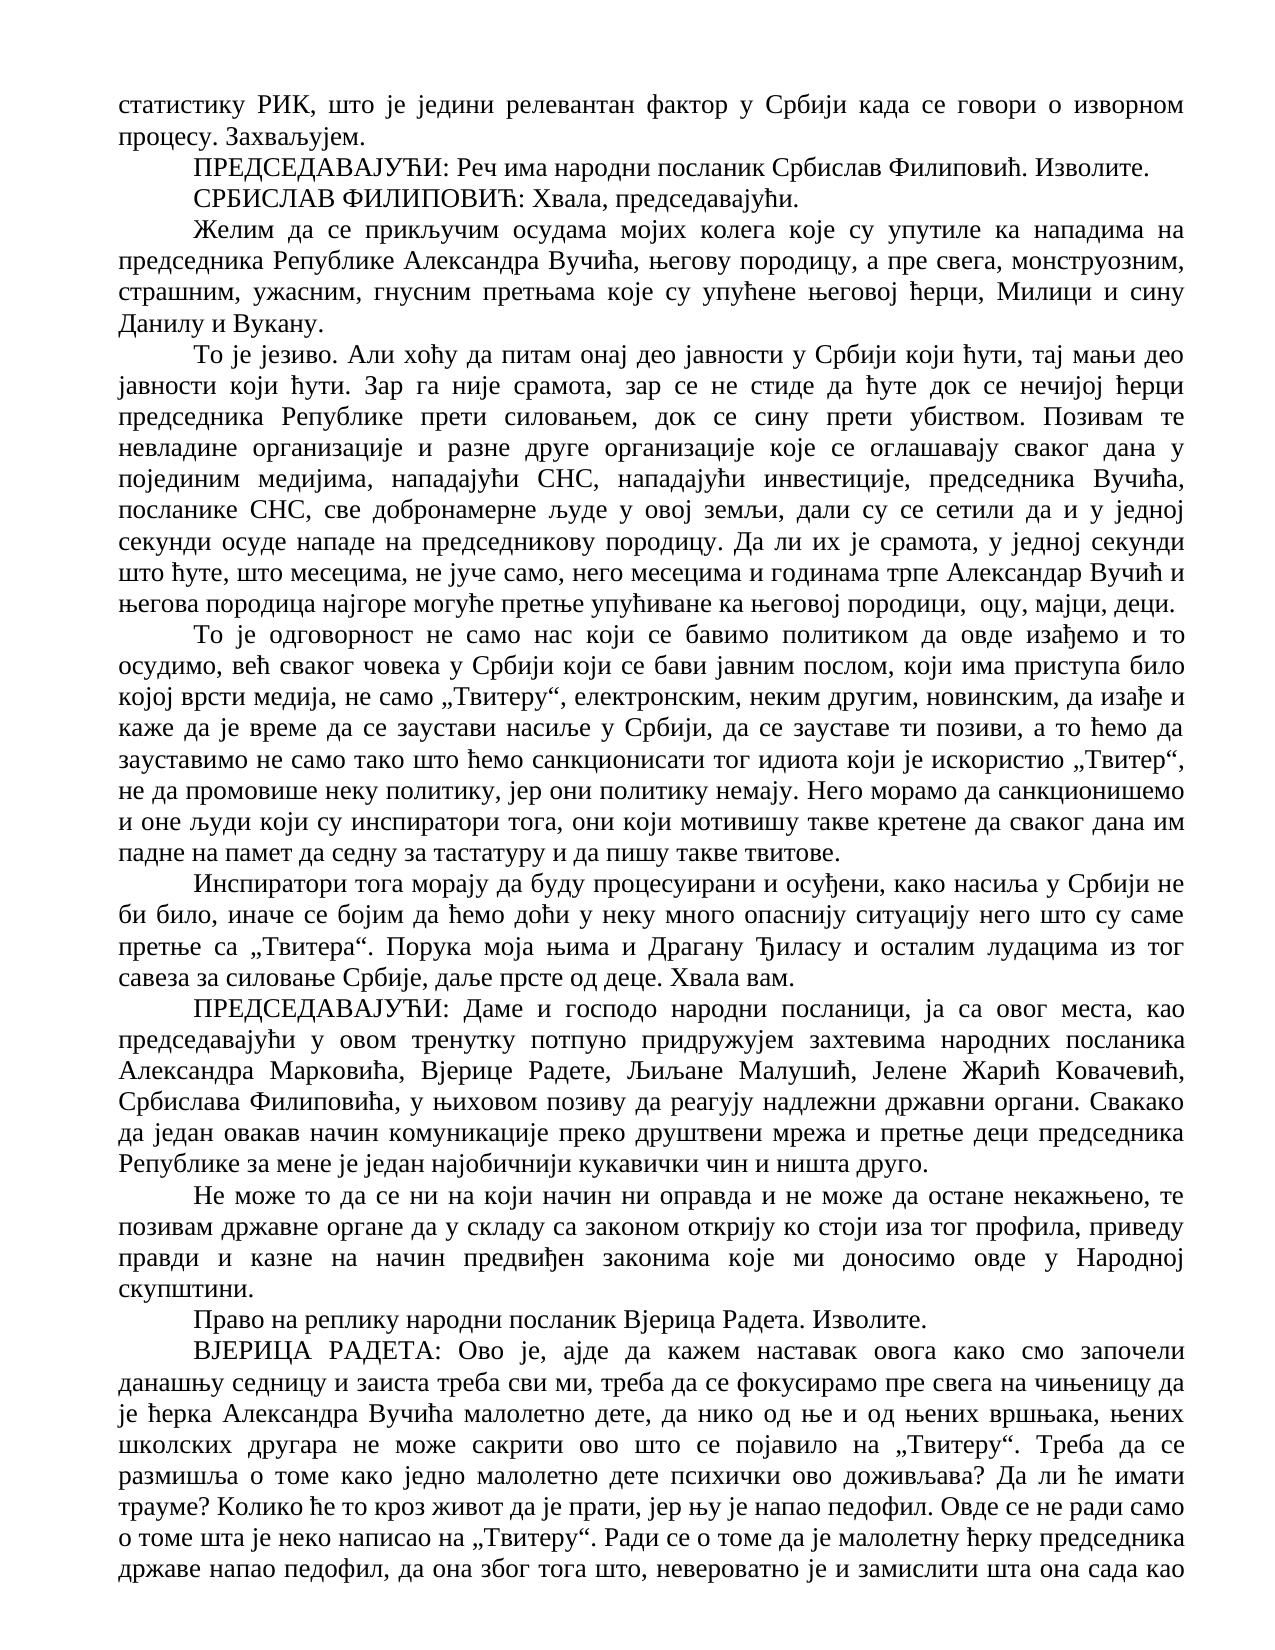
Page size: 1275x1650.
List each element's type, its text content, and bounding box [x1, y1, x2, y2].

text СРБИСЛАВ ФИЛИПОВИЋ: Хвала, председавајући. [118, 182, 1186, 213]
text То је језиво. Али хоћу да питам онај део јавности у Србији који ћути, тај мањи део јавности који ћути. Зар га није срамота, зар се не стиде да ћуте док се нечијој ћерци председника Републике прети силовањем, док се сину прети убиством. Позивам те невладине организације и разне друге организације које се оглашавају сваког дана у појединим медијима, нападајући СНС, нападајући инвестиције, председника Вучића, посланике СНС, све добронамерне људе у овој земљи, дали су се сетили да и у једној секунди осуде нападе на председникову породицу. Да ли их је срамота, у једној секунди што ћуте, што месецима, не јуче само, него месецима и годинама трпе Александар Вучић и његова породица најгоре могуће претње упућиване ка његовој породици, оцу, мајци, деци. [118, 338, 1186, 618]
text ПРЕДСЕДАВАЈУЋИ: Реч има народни посланик Србислав Филиповић. Изволите. [118, 151, 1186, 182]
text Инспиратори тога морају да буду процесуирани и осуђени, како насиља у Србији не би било, иначе се бојим да ћемо доћи у неку много опаснију ситуацију него што су саме претње са „Твитера“. Порука моја њима и Драгану Ђиласу и осталим лудацима из тог савеза за силовање Србије, даље прсте од деце. Хвала вам. [118, 867, 1186, 992]
text Не може то да се ни на који начин ни оправда и не може да остане некажњено, те позивам државне органе да у складу са законом открију ко стоји иза тог профила, приведу правди и казне на начин предвиђен законима које ми доносимо овде у Народној скупштини. [118, 1179, 1186, 1303]
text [118, 89, 1186, 151]
text То је одговорност не само нас који се бавимо политиком да овде изађемо и то осудимо, већ сваког човека у Србији који се бави јавним послом, који има приступа било којој врсти медија, не само „Твитеру“, електронским, неким другим, новинским, да изађе и каже да је време да се заустави насиље у Србији, да се зауставе ти позиви, а то ћемо да зауставимо не само тако што ћемо санкционисати тог идиота који је искористио „Твитер“, не да промовише неку политику, јер они политику немају. Него морамо да санкционишемо и оне људи који су инспиратори тога, они који мотивишу такве кретене да сваког дана им падне на памет да седну за тастатуру и да пишу такве твитове. [118, 618, 1186, 867]
text Желим да се прикључим осудама мојих колега које су упутиле ка нападима на председника Републике Александра Вучића, његову породицу, а пре свега, монструозним, страшним, ужасним, гнусним претњама које су упућене његовој ћерци, Милици и сину Данилу и Вукану. [118, 213, 1186, 338]
text ПРЕДСЕДАВАЈУЋИ: Даме и господо народни посланици, ја са овог места, као председавајући у овом тренутку потпуно придружујем захтевима народних посланика Александра Марковића, Вјерице Радете, Љиљане Малушић, Јелене Жарић Ковачевић, Србислава Филиповића, у њиховом позиву да реагују надлежни државни органи. Свакако да један овакав начин комуникације преко друштвени мрежа и претње деци председника Републике за мене је један најобичнији кукавички чин и ништа друго. [118, 992, 1186, 1179]
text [118, 1334, 1186, 1584]
text Право на реплику народни посланик Вјерица Радета. Изволите. [118, 1303, 1186, 1334]
